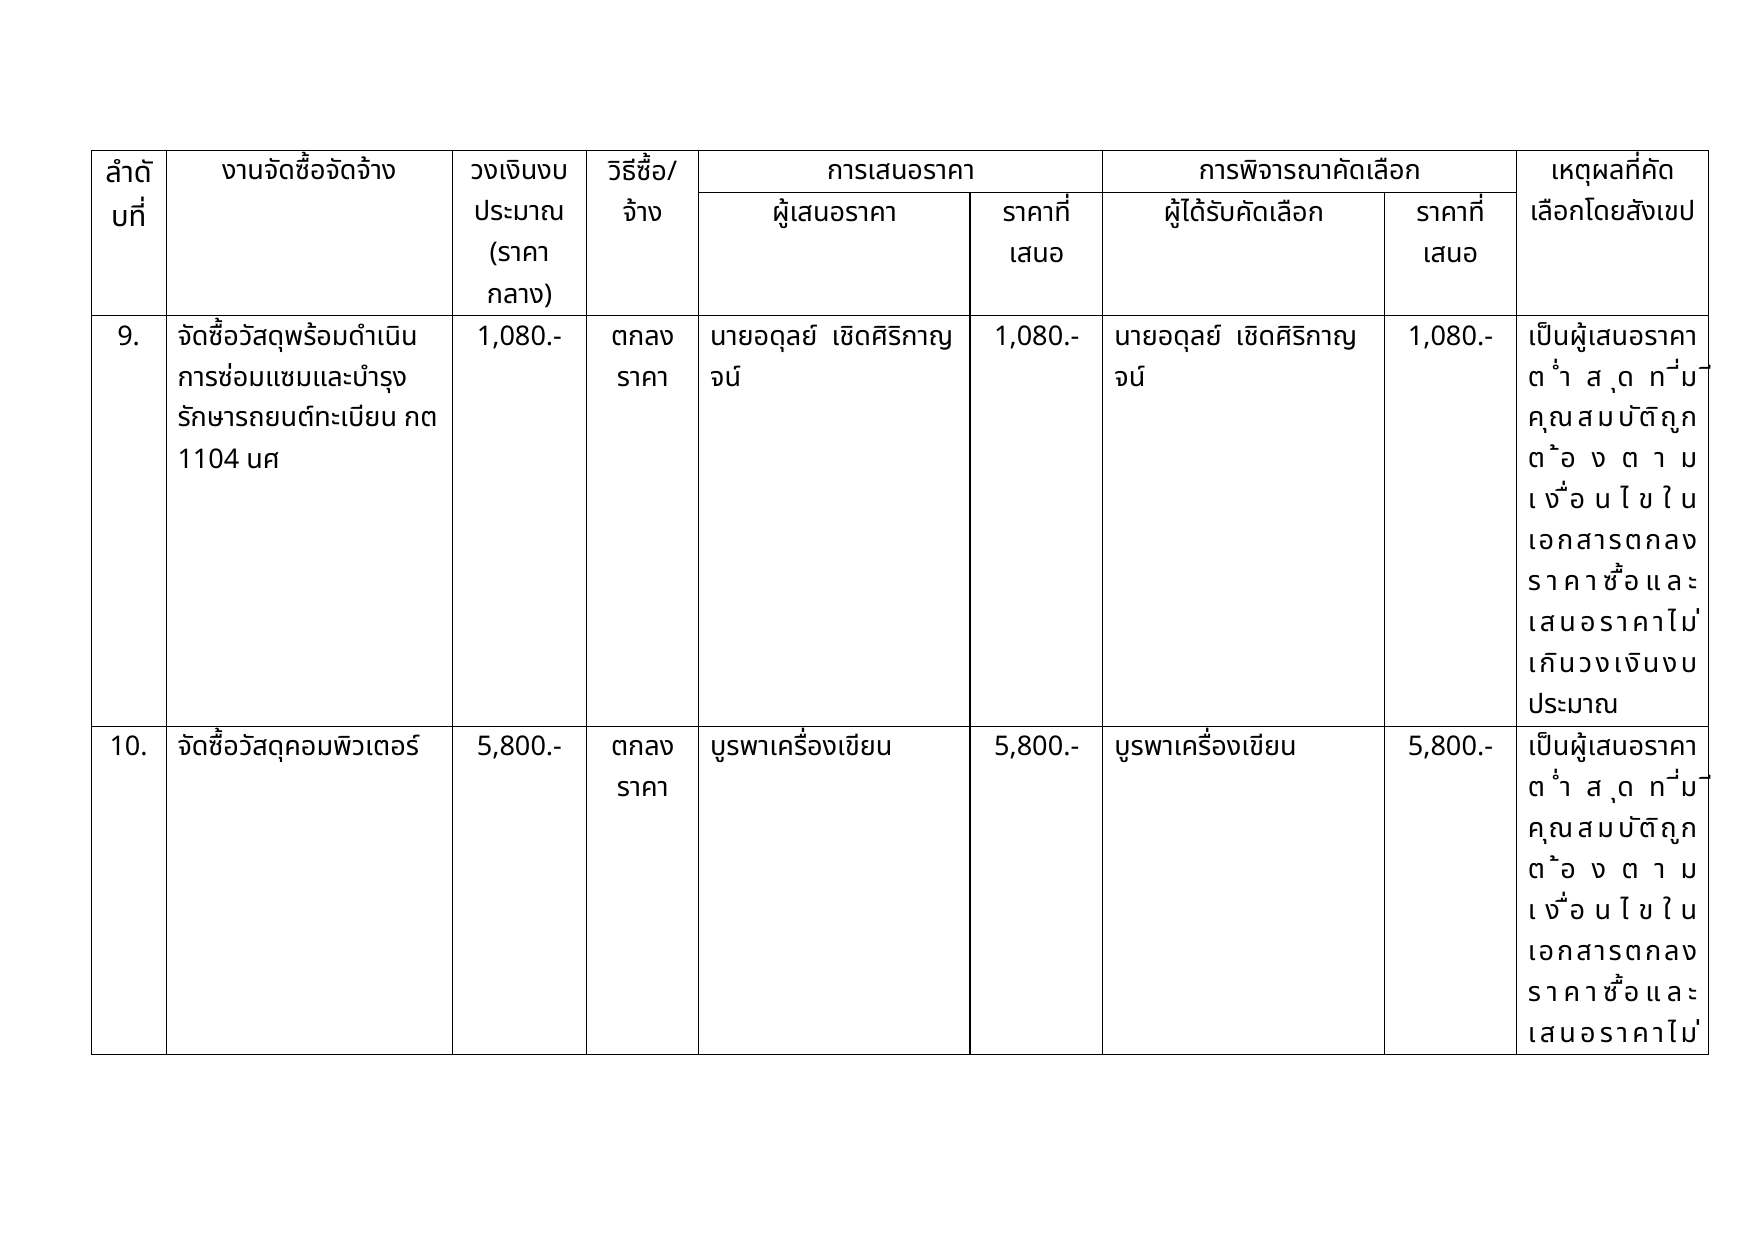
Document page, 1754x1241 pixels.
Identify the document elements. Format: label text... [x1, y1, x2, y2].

table_cell ตกลงราคา [587, 316, 698, 726]
table_cell 1,080.- [1385, 316, 1516, 726]
table_cell 5,800.- [453, 727, 586, 1054]
table_cell ราคาที่เสนอ [971, 193, 1102, 315]
table_cell นายอดุลย์ เชิดศิริกาญจน์ [1103, 316, 1384, 726]
table_cell จัดซื้อวัสดุพร้อมดำเนินการซ่อมแซมและบำรุงรักษารถยนต์ทะเบียน กต 1104 นศ [167, 316, 452, 726]
table_cell ราคาที่เสนอ [1385, 193, 1516, 315]
table_header งานจัดซื้อจัดจ้าง [167, 151, 452, 315]
table_cell ผู้ได้รับคัดเลือก [1103, 193, 1384, 315]
table_cell 5,800.- [1385, 727, 1516, 1054]
table_cell 5,800.- [971, 727, 1102, 1054]
table_header การเสนอราคา [699, 151, 1102, 192]
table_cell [167, 727, 452, 1054]
table_cell นายอดุลย์ เชิดศิริกาญจน์ [699, 316, 969, 726]
table_cell 9. [92, 316, 166, 726]
table_cell 10. [92, 727, 166, 1054]
table_cell เป็นผู้เสนอราคาต่ำสุดที่มีคุณสมบัติถูกต้องตามเงื่อนไขในเอกสารตกลงราคาซื้อและเสนอราคาไม่เกินวงเงินงบประมาณ [1517, 316, 1708, 726]
table_cell ผู้เสนอราคา [699, 193, 969, 315]
table_header ลำดับที่ [92, 151, 166, 315]
table_cell 1,080.- [453, 316, 586, 726]
table_header การพิจารณาคัดเลือก [1103, 151, 1516, 192]
table_header วงเงินงบประมาณ (ราคากลาง) [453, 151, 586, 315]
table_header เหตุผลที่คัดเลือกโดยสังเขป [1517, 151, 1708, 315]
table_cell บูรพาเครื่องเขียน [699, 727, 969, 1054]
table_cell 1,080.- [971, 316, 1102, 726]
table_cell ตกลงราคา [587, 727, 698, 1054]
table_header วิธีซื้อ/จ้าง [587, 151, 698, 315]
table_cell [1517, 727, 1708, 1054]
table_cell บูรพาเครื่องเขียน [1103, 727, 1384, 1054]
